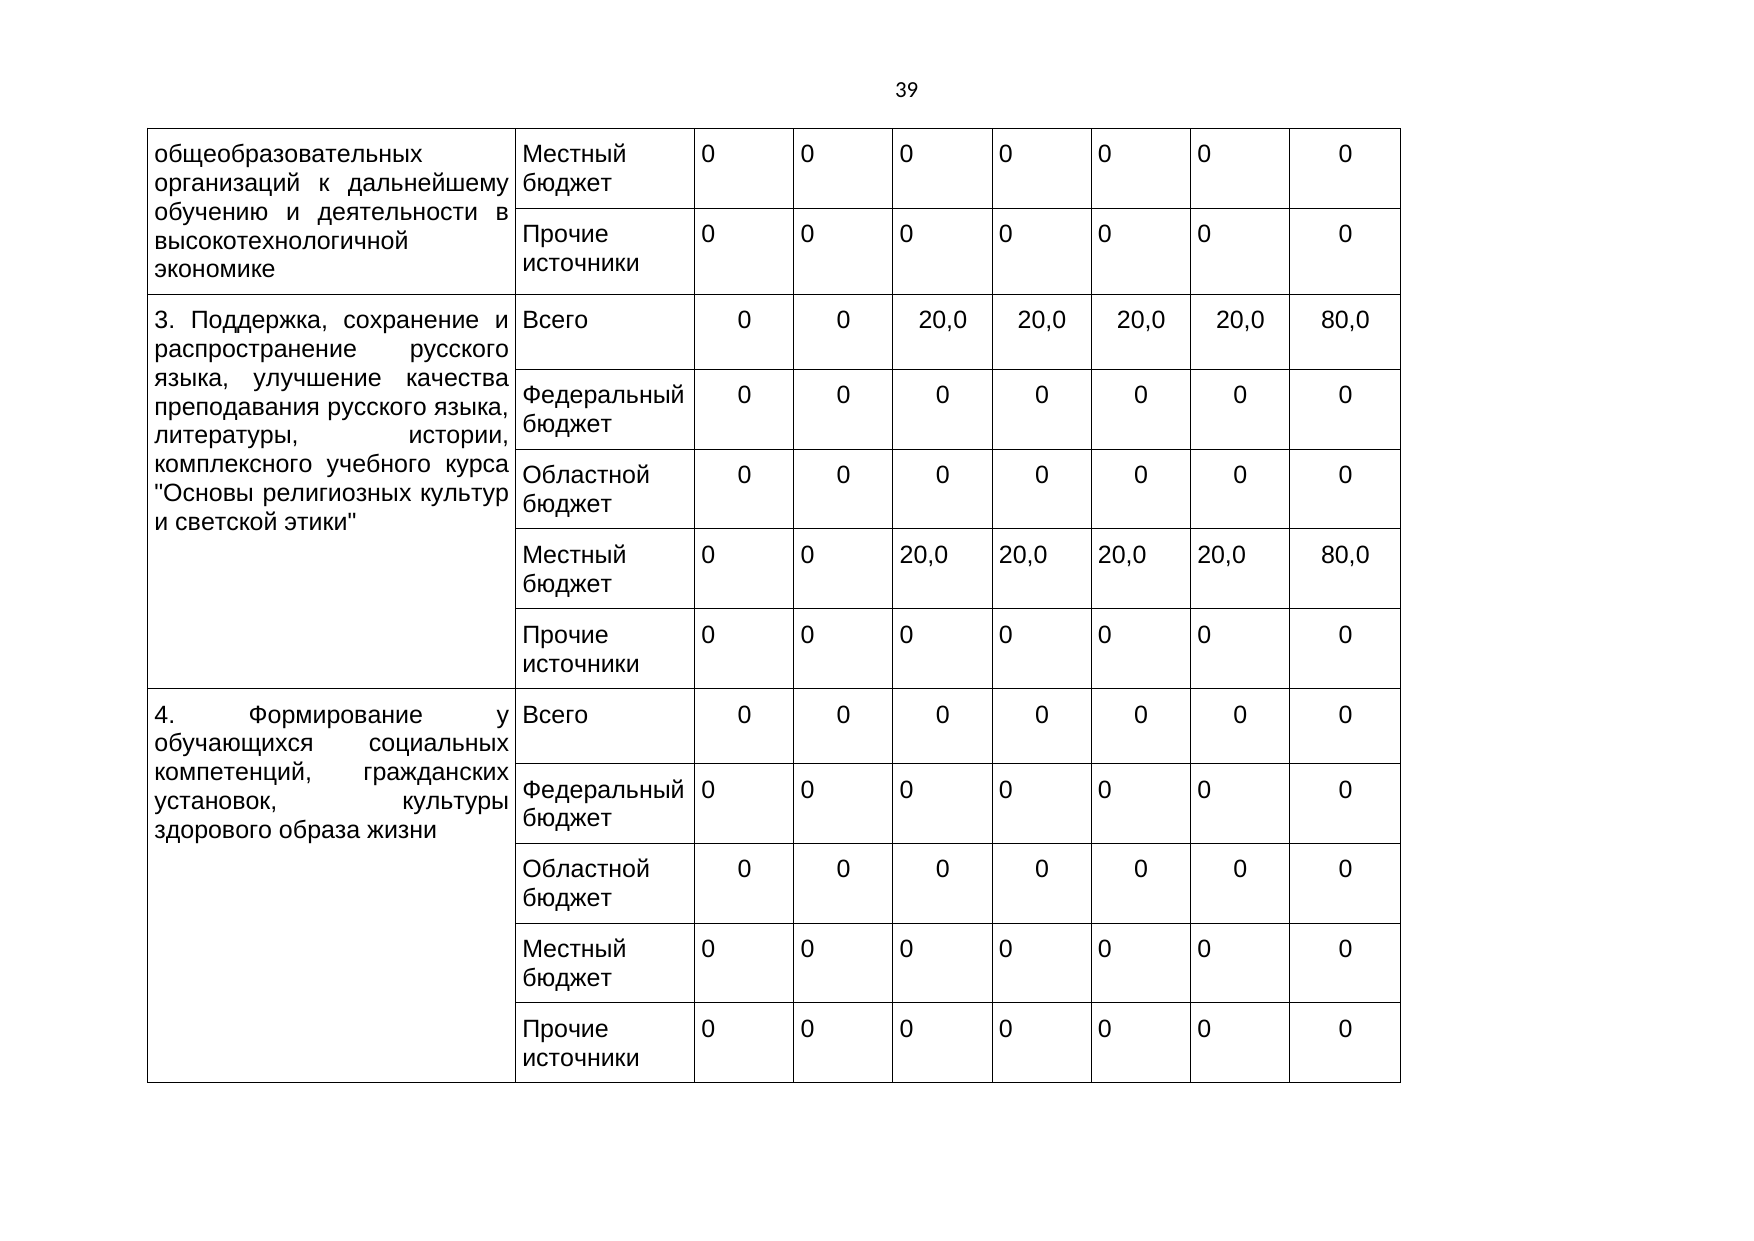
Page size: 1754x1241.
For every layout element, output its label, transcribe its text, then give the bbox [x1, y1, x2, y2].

table_cell 0 [794, 689, 892, 763]
table_cell 20,0 [893, 529, 992, 608]
table_cell 0 [1191, 209, 1289, 294]
table_cell 0 [794, 450, 892, 528]
table_cell 0 [794, 844, 892, 922]
table_cell 0 [993, 129, 1091, 207]
table_cell 0 [1191, 129, 1289, 207]
table_cell 0 [1092, 450, 1190, 528]
table_cell Прочие источники [516, 609, 694, 688]
table_cell 0 [1191, 924, 1289, 1002]
table_cell 20,0 [1191, 295, 1289, 369]
table_cell 0 [1092, 209, 1190, 294]
table_cell Федеральный бюджет [516, 370, 694, 448]
table_cell 0 [1191, 609, 1289, 688]
table_cell 0 [993, 764, 1091, 843]
table_cell 0 [1290, 764, 1400, 843]
table_cell 0 [794, 764, 892, 843]
table_cell 0 [695, 295, 793, 369]
table_cell 0 [695, 689, 793, 763]
table_cell 0 [1191, 450, 1289, 528]
table_cell Местный бюджет [516, 129, 694, 207]
table_cell 80,0 [1290, 295, 1400, 369]
table_cell 0 [1290, 450, 1400, 528]
table_cell 0 [1092, 1003, 1190, 1082]
table_cell 0 [993, 450, 1091, 528]
table_cell Федеральный бюджет [516, 764, 694, 843]
table_cell Прочие источники [516, 209, 694, 294]
table_cell 4. Формирование у обучающихся социальных компетенций, гражданских установок, культуры здорового образа жизни [148, 689, 515, 1082]
table_cell 20,0 [893, 295, 992, 369]
table_cell 0 [695, 529, 793, 608]
table_cell 0 [1092, 844, 1190, 922]
table_cell 0 [993, 370, 1091, 448]
table_cell 20,0 [1191, 529, 1289, 608]
table_cell 0 [1290, 609, 1400, 688]
table_cell 0 [893, 844, 992, 922]
table_cell 0 [695, 450, 793, 528]
table_cell 0 [1290, 844, 1400, 922]
table_cell 0 [893, 924, 992, 1002]
table_cell 0 [1092, 924, 1190, 1002]
table_cell Всего [516, 295, 694, 369]
table_cell 0 [893, 450, 992, 528]
table_cell 0 [1092, 370, 1190, 448]
table_cell 0 [1092, 689, 1190, 763]
table_cell 0 [794, 1003, 892, 1082]
table_cell 0 [1290, 129, 1400, 207]
table_cell 20,0 [993, 529, 1091, 608]
table_cell 0 [893, 129, 992, 207]
table_cell 0 [695, 209, 793, 294]
table_cell 0 [794, 609, 892, 688]
table_cell 0 [893, 764, 992, 843]
table_cell 0 [993, 924, 1091, 1002]
table_cell 0 [1290, 689, 1400, 763]
table_cell 0 [695, 924, 793, 1002]
table_cell 0 [893, 1003, 992, 1082]
table_cell 0 [794, 129, 892, 207]
table_cell 0 [695, 609, 793, 688]
table_cell 20,0 [1092, 529, 1190, 608]
table_cell 0 [1191, 689, 1289, 763]
table_cell 0 [1290, 924, 1400, 1002]
table_cell 0 [993, 209, 1091, 294]
table_cell 0 [1290, 1003, 1400, 1082]
table_cell 0 [993, 689, 1091, 763]
table_cell Областной бюджет [516, 450, 694, 528]
table_cell 0 [893, 609, 992, 688]
table_cell Местный бюджет [516, 529, 694, 608]
table_cell 20,0 [1092, 295, 1190, 369]
table_cell 0 [794, 370, 892, 448]
table_cell Прочие источники [516, 1003, 694, 1082]
table_cell 0 [993, 609, 1091, 688]
table_cell 0 [695, 844, 793, 922]
table_cell Областной бюджет [516, 844, 694, 922]
table_cell 0 [1092, 609, 1190, 688]
table_cell 0 [695, 129, 793, 207]
table_cell 0 [1191, 370, 1289, 448]
table_cell 0 [1290, 209, 1400, 294]
table_cell 0 [1092, 764, 1190, 843]
table_cell 0 [695, 764, 793, 843]
table_cell 0 [993, 1003, 1091, 1082]
table_cell 0 [794, 924, 892, 1002]
table_cell 0 [1191, 1003, 1289, 1082]
table_cell 0 [794, 209, 892, 294]
table_cell 0 [1191, 764, 1289, 843]
table_cell 0 [1092, 129, 1190, 207]
table_cell 0 [794, 529, 892, 608]
table_cell 0 [794, 295, 892, 369]
table_cell 0 [893, 209, 992, 294]
table_cell 0 [993, 844, 1091, 922]
table_cell 80,0 [1290, 529, 1400, 608]
table_cell 20,0 [993, 295, 1091, 369]
table_cell 0 [893, 370, 992, 448]
table_cell 0 [893, 689, 992, 763]
table_cell 3. Поддержка, сохранение и распространение русского языка, улучшение качества преподавания русского языка, литературы, истории, комплексного учебного курса "Основы религиозных культур и светской этики" [148, 295, 515, 688]
table_cell 0 [695, 1003, 793, 1082]
table_cell 0 [1290, 370, 1400, 448]
table_cell Всего [516, 689, 694, 763]
table_cell 0 [695, 370, 793, 448]
table_cell 0 [1191, 844, 1289, 922]
table_cell Местный бюджет [516, 924, 694, 1002]
